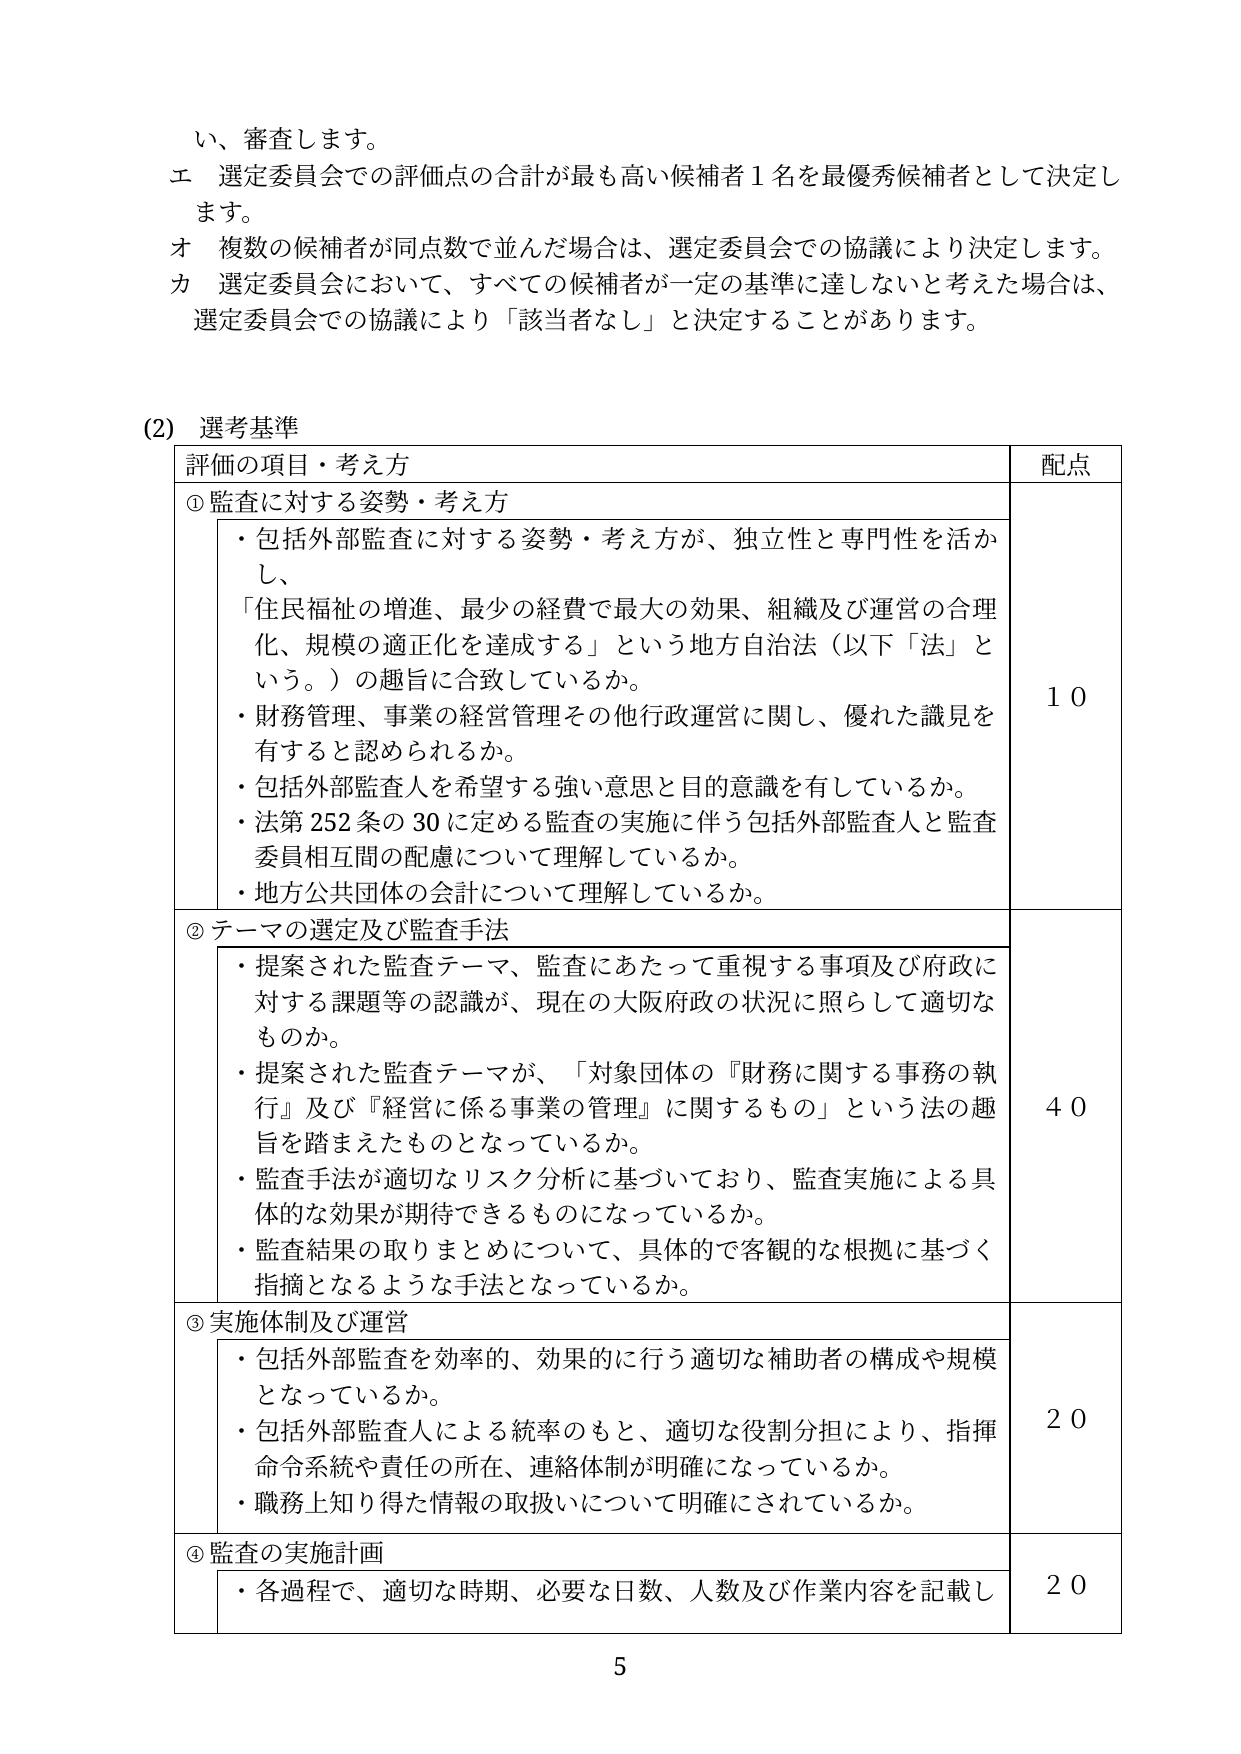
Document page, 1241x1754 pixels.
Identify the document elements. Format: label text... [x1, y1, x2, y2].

table_cell ・包括外部監査に対する姿勢・考え方が、独立性と専門性を活かし、 「住民福祉の増進、最少の経費で最大の効果、組織及び運営の合理化、規模の適正化を達成する」という地方自治法（以下「法」という。）の趣旨に合致しているか。 ・財務管理、事業の経営管理その他行政運営に関し、優れた識見を有すると認められるか。 ・包括外部監査人を希望する強い意思と目的意識を有しているか。 ・法第252条の30に定める監査の実施に伴う包括外部監査人と監査委員相互間の配慮について理解しているか。 ・地方公共団体の会計について理解しているか。 [218, 520, 1009, 909]
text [118, 120, 1122, 156]
table_cell ２０ [1011, 1303, 1121, 1533]
text エ 選定委員会での評価点の合計が最も高い候補者１名を最優秀候補者として決定します。 [118, 156, 1122, 228]
text カ 選定委員会において、すべての候補者が一定の基準に達しないと考えた場合は、選定委員会での協議により「該当者なし」と決定することがあります。 [118, 264, 1122, 336]
table_cell ・提案された監査テーマ、監査にあたって重視する事項及び府政に対する課題等の認識が、現在の大阪府政の状況に照らして適切なものか。 ・提案された監査テーマが、「対象団体の『財務に関する事務の執行』及び『経営に係る事業の管理』に関するもの」という法の趣旨を踏まえたものとなっているか。 ・監査手法が適切なリスク分析に基づいており、監査実施による具体的な効果が期待できるものになっているか。 ・監査結果の取りまとめについて、具体的で客観的な根拠に基づく指摘となるような手法となっているか。 [218, 948, 1009, 1302]
table_cell [175, 1570, 217, 1633]
table_cell ③実施体制及び運営 [175, 1303, 1009, 1339]
table_cell ４０ [1011, 910, 1121, 1302]
table_header 配点 [1011, 446, 1121, 482]
table_header 評価の項目・考え方 [175, 446, 1009, 482]
text オ 複数の候補者が同点数で並んだ場合は、選定委員会での協議により決定します。 [118, 228, 1122, 264]
table_cell ２０ [1011, 1534, 1121, 1633]
table_cell ①監査に対する姿勢・考え方 [175, 483, 1009, 519]
table_cell １０ [1011, 483, 1121, 909]
table_cell [175, 519, 217, 909]
text (2) 選考基準 [118, 408, 1122, 444]
table_cell ・包括外部監査を効率的、効果的に行う適切な補助者の構成や規模となっているか。 ・包括外部監査人による統率のもと、適切な役割分担により、指揮命令系統や責任の所在、連絡体制が明確になっているか。 ・職務上知り得た情報の取扱いについて明確にされているか。 [218, 1340, 1009, 1533]
table_cell ②テーマの選定及び監査手法 [175, 910, 1009, 946]
table_cell [175, 946, 217, 1302]
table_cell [218, 1571, 1009, 1633]
table_cell ④監査の実施計画 [175, 1534, 1009, 1570]
table_cell [175, 1339, 217, 1533]
